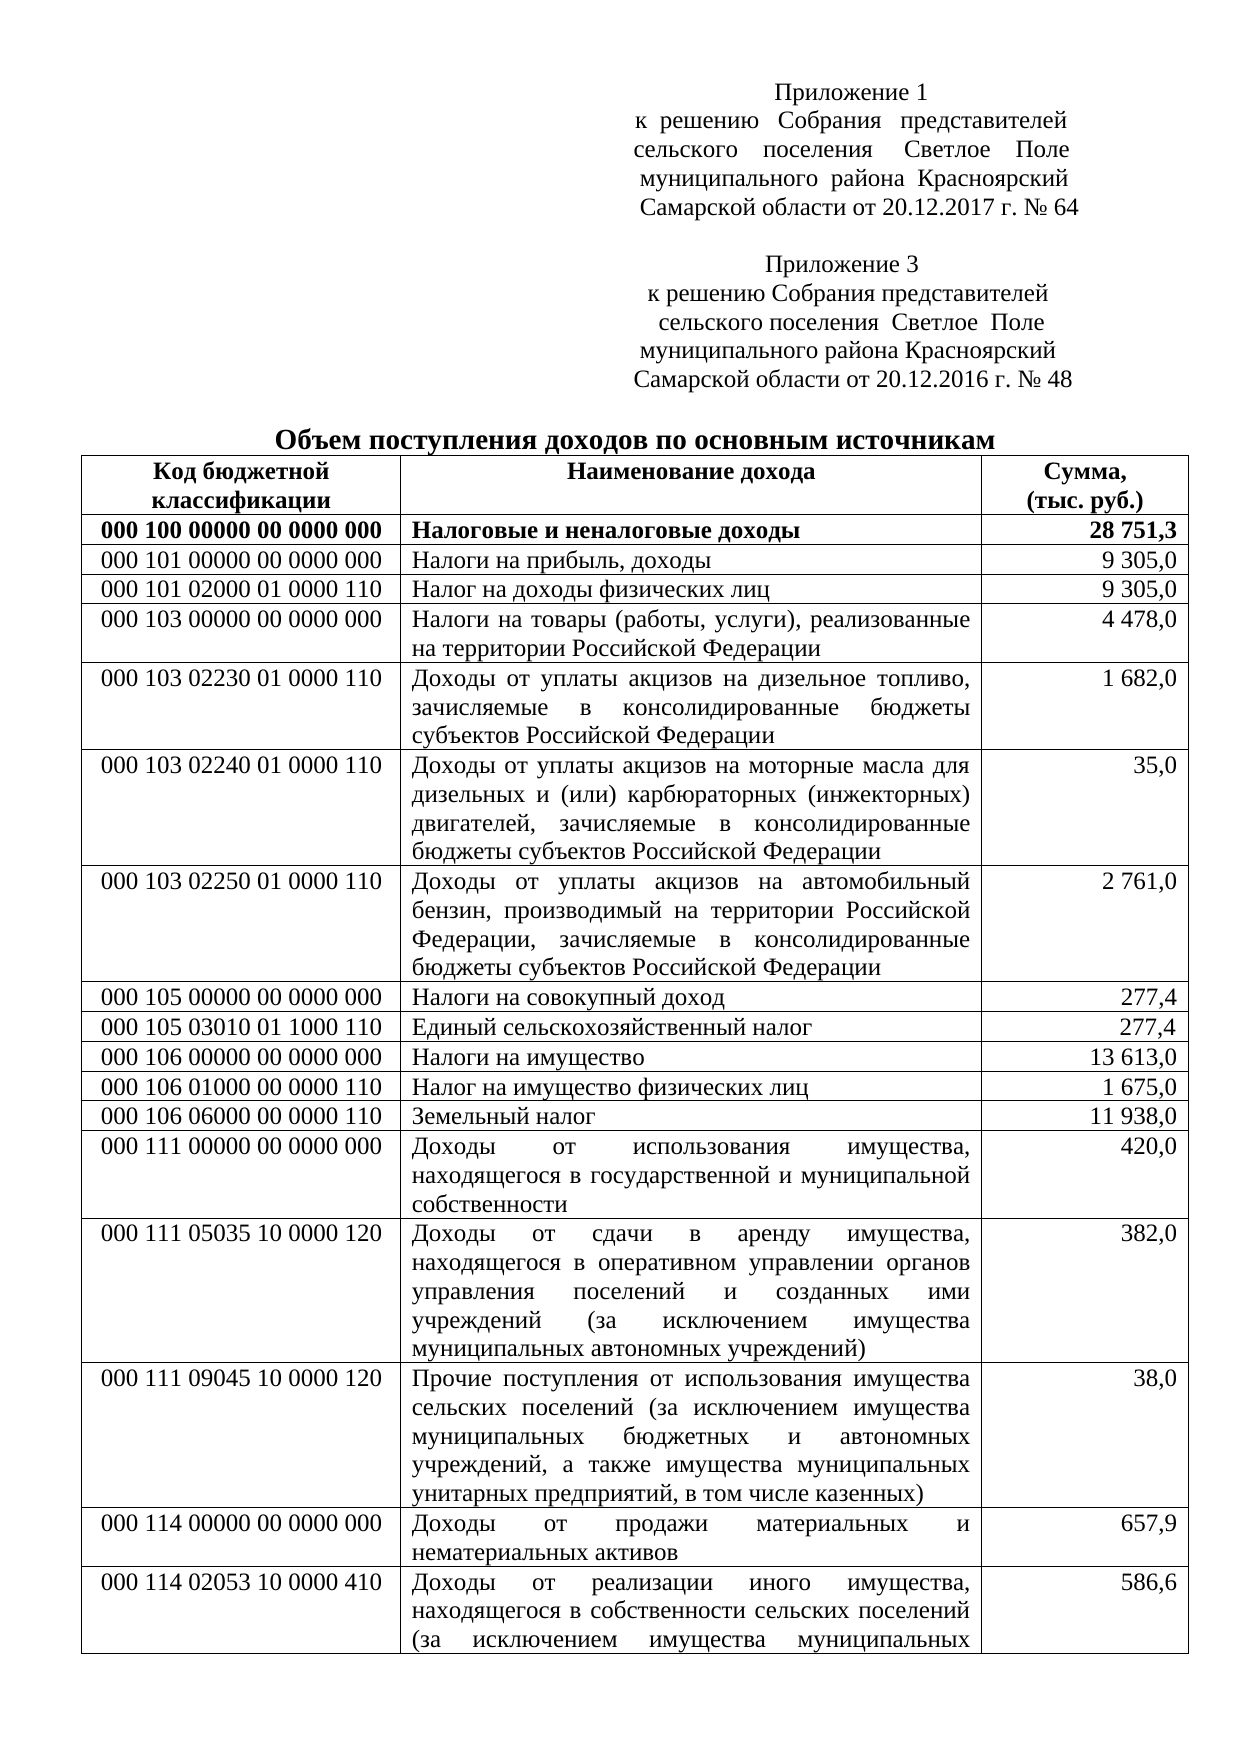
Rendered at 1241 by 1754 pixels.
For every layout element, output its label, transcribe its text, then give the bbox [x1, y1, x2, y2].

table_cell 35,0 [982, 750, 1188, 865]
text Приложение 1 [502, 77, 1181, 106]
table_cell 2 761,0 [982, 866, 1188, 981]
table_cell Доходы от уплаты акцизов на моторные масла для дизельных и (или) карбюраторных (инжекторных) двигателей, зачисляемые в консолидированные бюджеты субъектов Российской Федерации [401, 750, 981, 865]
table_cell Прочие поступления от использования имущества сельских поселений (за исключением имущества муниципальных бюджетных и автономных учреждений, а также имущества муниципальных унитарных предприятий, в том числе казенных) [401, 1363, 981, 1507]
table_cell Доходы от уплаты акцизов на автомобильный бензин, производимый на территории Российской Федерации, зачисляемые в консолидированные бюджеты субъектов Российской Федерации [401, 866, 981, 981]
table_cell 000 103 02230 01 0000 110 [82, 663, 400, 749]
text Самарской области от 20.12.2017 г. № 64 [502, 192, 1181, 221]
text муниципального района Красноярский [502, 336, 1181, 364]
table_cell 000 101 02000 01 0000 110 [82, 575, 400, 603]
table_cell 000 101 00000 00 0000 000 [82, 545, 400, 573]
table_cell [82, 1567, 400, 1653]
text муниципального района Красноярский [502, 163, 1181, 192]
table_cell Налоги на совокупный доход [401, 982, 981, 1011]
text к решению Собрания представителей [502, 106, 1181, 134]
table_cell 000 106 06000 00 0000 110 [82, 1101, 400, 1130]
table_cell 000 103 02240 01 0000 110 [82, 750, 400, 865]
table_cell 4 478,0 [982, 604, 1188, 662]
table_cell 11 938,0 [982, 1101, 1188, 1130]
table_cell 28 751,3 [982, 515, 1188, 544]
table_cell 38,0 [982, 1363, 1188, 1507]
table_cell Единый сельскохозяйственный налог [401, 1012, 981, 1041]
table_cell 586,6 [982, 1567, 1188, 1653]
text Самарской области от 20.12.2016 г. № 48 [502, 364, 1181, 393]
table_cell 000 105 03010 01 1000 110 [82, 1012, 400, 1041]
table_header Сумма, (тыс. руб.) [982, 456, 1188, 514]
table_cell 000 114 00000 00 0000 000 [82, 1508, 400, 1566]
table_cell Налоговые и неналоговые доходы [401, 515, 981, 544]
table_cell 000 111 05035 10 0000 120 [82, 1219, 400, 1362]
table_cell 000 111 00000 00 0000 000 [82, 1131, 400, 1217]
text Приложение 3 [502, 249, 1181, 278]
table_header Код бюджетной классификации [82, 456, 400, 514]
table_cell 000 106 01000 00 0000 110 [82, 1072, 400, 1100]
table_header Наименование дохода [401, 456, 981, 514]
table_cell 1 675,0 [982, 1072, 1188, 1100]
table_cell Налог на имущество физических лиц [401, 1072, 981, 1100]
table_cell 277,4 [982, 1012, 1188, 1041]
table_cell 9 305,0 [982, 545, 1188, 573]
table_cell 000 100 00000 00 0000 000 [82, 515, 400, 544]
table_cell Налоги на имущество [401, 1042, 981, 1071]
table_cell 382,0 [982, 1219, 1188, 1362]
text к решению Собрания представителей [502, 278, 1181, 307]
table_cell 277,4 [982, 982, 1188, 1011]
text Объем поступления доходов по основным источникам [89, 422, 1181, 455]
table_cell Налог на доходы физических лиц [401, 575, 981, 603]
table_cell Налоги на товары (работы, услуги), реализованные на территории Российской Федерации [401, 604, 981, 662]
table_cell 13 613,0 [982, 1042, 1188, 1071]
table_cell Доходы от использования имущества, находящегося в государственной и муниципальной собственности [401, 1131, 981, 1217]
table_cell 000 103 00000 00 0000 000 [82, 604, 400, 662]
table_cell 1 682,0 [982, 663, 1188, 749]
table_cell Доходы от уплаты акцизов на дизельное топливо, зачисляемые в консолидированные бюджеты субъектов Российской Федерации [401, 663, 981, 749]
table_cell 657,9 [982, 1508, 1188, 1566]
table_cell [401, 1567, 981, 1653]
table_cell Земельный налог [401, 1101, 981, 1130]
text сельского поселения Светлое Поле [502, 134, 1181, 163]
table_cell 000 103 02250 01 0000 110 [82, 866, 400, 981]
table_cell Налоги на прибыль, доходы [401, 545, 981, 573]
table_cell 000 105 00000 00 0000 000 [82, 982, 400, 1011]
table_cell 420,0 [982, 1131, 1188, 1217]
table_cell 9 305,0 [982, 575, 1188, 603]
table_cell Доходы от продажи материальных и нематериальных активов [401, 1508, 981, 1566]
text сельского поселения Светлое Поле [502, 307, 1181, 336]
table_cell 000 111 09045 10 0000 120 [82, 1363, 400, 1507]
table_cell 000 106 00000 00 0000 000 [82, 1042, 400, 1071]
table_cell Доходы от сдачи в аренду имущества, находящегося в оперативном управлении органов управления поселений и созданных ими учреждений (за исключением имущества муниципальных автономных учреждений) [401, 1219, 981, 1362]
